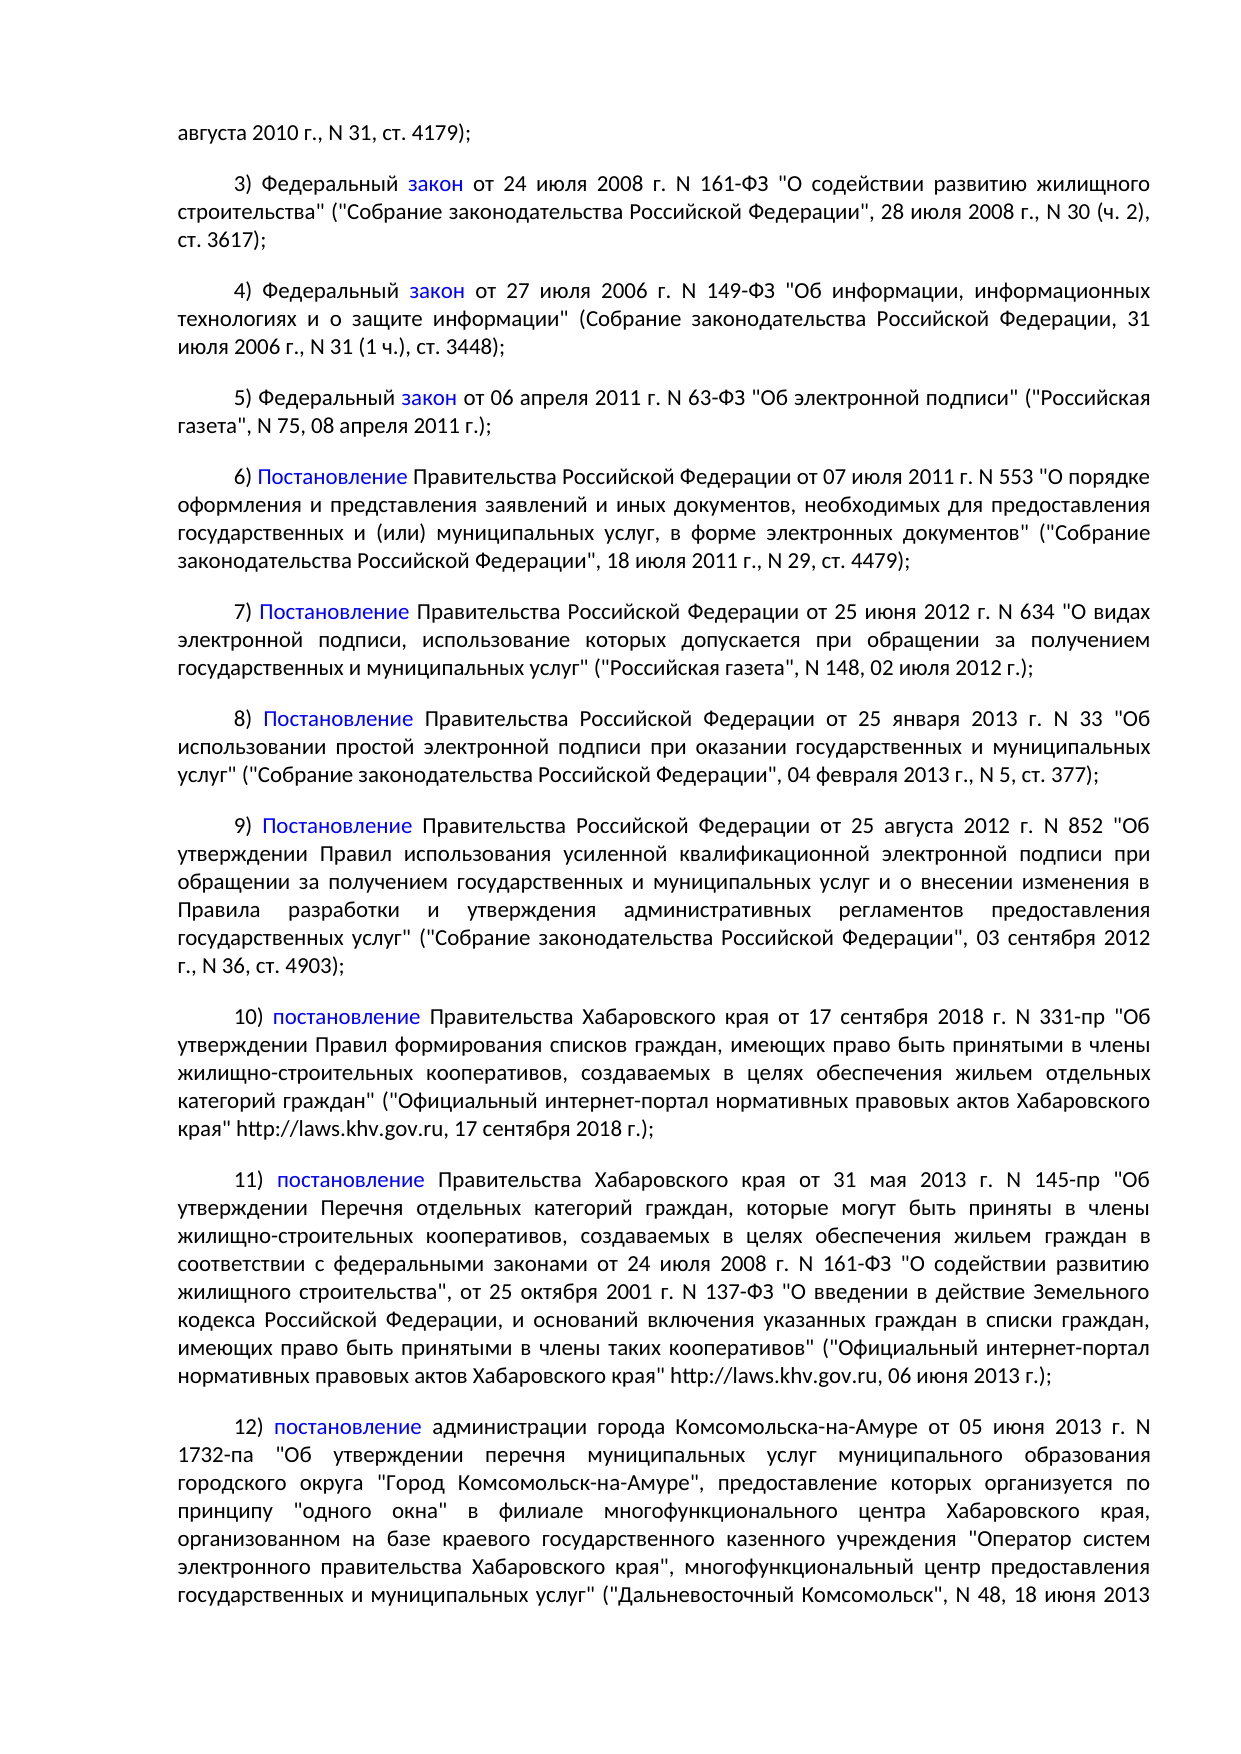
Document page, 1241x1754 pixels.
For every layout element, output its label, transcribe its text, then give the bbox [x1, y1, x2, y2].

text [177, 118, 1152, 146]
text 5) Федеральный закон от 06 апреля 2011 г. N 63-ФЗ "Об электронной подписи" ("Российская газета", N 75, 08 апреля 2011 г.); [177, 383, 1152, 439]
text 9) Постановление Правительства Российской Федерации от 25 августа 2012 г. N 852 "Об утверждении Правил использования усиленной квалификационной электронной подписи при обращении за получением государственных и муниципальных услуг и о внесении изменения в Правила разработки и утверждения административных регламентов предоставления государственных услуг" ("Собрание законодательства Российской Федерации", 03 сентября 2012 г., N 36, ст. 4903); [177, 811, 1152, 979]
text 8) Постановление Правительства Российской Федерации от 25 января 2013 г. N 33 "Об использовании простой электронной подписи при оказании государственных и муниципальных услуг" ("Собрание законодательства Российской Федерации", 04 февраля 2013 г., N 5, ст. 377); [177, 704, 1152, 788]
text 3) Федеральный закон от 24 июля 2008 г. N 161-ФЗ "О содействии развитию жилищного строительства" ("Собрание законодательства Российской Федерации", 28 июля 2008 г., N 30 (ч. 2), ст. 3617); [177, 169, 1152, 253]
text 10) постановление Правительства Хабаровского края от 17 сентября 2018 г. N 331-пр "Об утверждении Правил формирования списков граждан, имеющих право быть принятыми в члены жилищно-строительных кооперативов, создаваемых в целях обеспечения жильем отдельных категорий граждан" ("Официальный интернет-портал нормативных правовых актов Хабаровского края" http://laws.khv.gov.ru, 17 сентября 2018 г.); [177, 1002, 1152, 1142]
text 7) Постановление Правительства Российской Федерации от 25 июня 2012 г. N 634 "О видах электронной подписи, использование которых допускается при обращении за получением государственных и муниципальных услуг" ("Российская газета", N 148, 02 июля 2012 г.); [177, 597, 1152, 681]
text 11) постановление Правительства Хабаровского края от 31 мая 2013 г. N 145-пр "Об утверждении Перечня отдельных категорий граждан, которые могут быть приняты в члены жилищно-строительных кооперативов, создаваемых в целях обеспечения жильем граждан в соответствии с федеральными законами от 24 июля 2008 г. N 161-ФЗ "О содействии развитию жилищного строительства", от 25 октября 2001 г. N 137-ФЗ "О введении в действие Земельного кодекса Российской Федерации, и оснований включения указанных граждан в списки граждан, имеющих право быть принятыми в члены таких кооперативов" ("Официальный интернет-портал нормативных правовых актов Хабаровского края" http://laws.khv.gov.ru, 06 июня 2013 г.); [177, 1165, 1152, 1389]
text 4) Федеральный закон от 27 июля 2006 г. N 149-ФЗ "Об информации, информационных технологиях и о защите информации" (Собрание законодательства Российской Федерации, 31 июля 2006 г., N 31 (1 ч.), ст. 3448); [177, 276, 1152, 360]
text 6) Постановление Правительства Российской Федерации от 07 июля 2011 г. N 553 "О порядке оформления и представления заявлений и иных документов, необходимых для предоставления государственных и (или) муниципальных услуг, в форме электронных документов" ("Собрание законодательства Российской Федерации", 18 июля 2011 г., N 29, ст. 4479); [177, 462, 1152, 574]
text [177, 1412, 1152, 1608]
